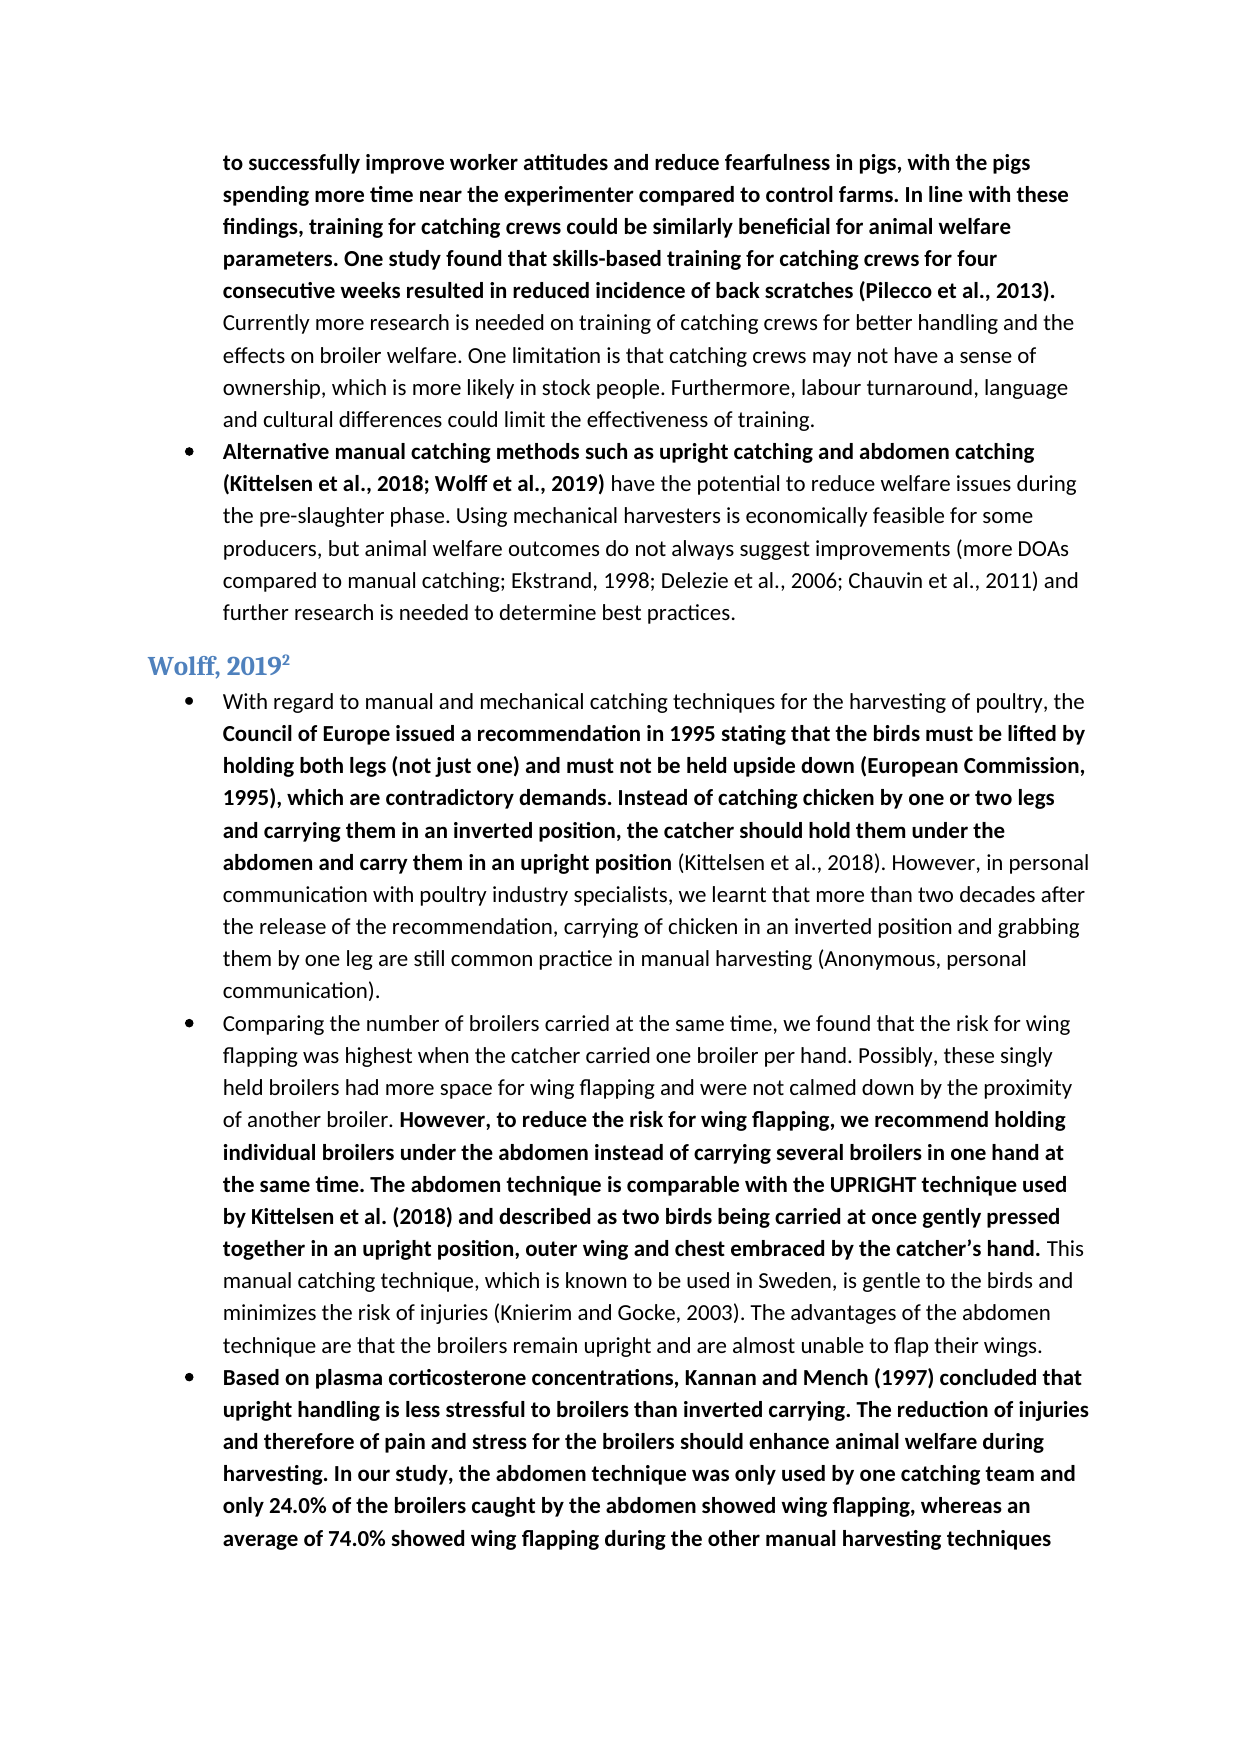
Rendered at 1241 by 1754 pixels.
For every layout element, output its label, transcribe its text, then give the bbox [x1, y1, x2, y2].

list Alternative manual catching methods such as upright catching and abdomen catching (Kittelsen et al., 2018; Wolff et al., 2019) have the potential to reduce welfare issues during the pre-slaughter phase. Using mechanical harvesters is economically feasible for some producers, but animal welfare outcomes do not always suggest improvements (more DOAs compared to manual catching; Ekstrand, 1998; Delezie et al., 2006; Chauvin et al., 2011) and further research is needed to determine best practices. [185, 437, 1093, 626]
subtitle Wolff, 2019 [148, 651, 1093, 682]
list With regard to manual and mechanical catching techniques for the harvesting of poultry, the Council of Europe issued a recommendation in 1995 stating that the birds must be lifted by holding both legs (not just one) and must not be held upside down (European Commission, 1995), which are contradictory demands. Instead of catching chicken by one or two legs and carrying them in an inverted position, the catcher should hold them under the abdomen and carry them in an upright position (Kittelsen et al., 2018). However, in personal communication with poultry industry specialists, we learnt that more than two decades after the release of the recommendation, carrying of chicken in an inverted position and grabbing them by one leg are still common practice in manual harvesting (Anonymous, personal communication). [185, 687, 1093, 1005]
list Comparing the number of broilers carried at the same time, we found that the risk for wing flapping was highest when the catcher carried one broiler per hand. Possibly, these singly held broilers had more space for wing flapping and were not calmed down by the proximity of another broiler. However, to reduce the risk for wing flapping, we recommend holding individual broilers under the abdomen instead of carrying several broilers in one hand at the same time. The abdomen technique is comparable with the UPRIGHT technique used by Kittelsen et al. (2018) and described as two birds being carried at once gently pressed together in an upright position, outer wing and chest embraced by the catcher’s hand. This manual catching technique, which is known to be used in Sweden, is gentle to the birds and minimizes the risk of injuries (Knierim and Gocke, 2003). The advantages of the abdomen technique are that the broilers remain upright and are almost unable to flap their wings. [185, 1009, 1093, 1359]
list Based on plasma corticosterone concentrations, Kannan and Mench (1997) concluded that upright handling is less stressful to broilers than inverted carrying. The reduction of injuries and therefore of pain and stress for the broilers should enhance animal welfare during harvesting. In our study, the abdomen technique was only used by one catching team and only 24.0% of the broilers caught by the abdomen showed wing flapping, whereas an average of 74.0% showed wing flapping during the other manual harvesting techniques [185, 1363, 1093, 1552]
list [185, 148, 1093, 433]
